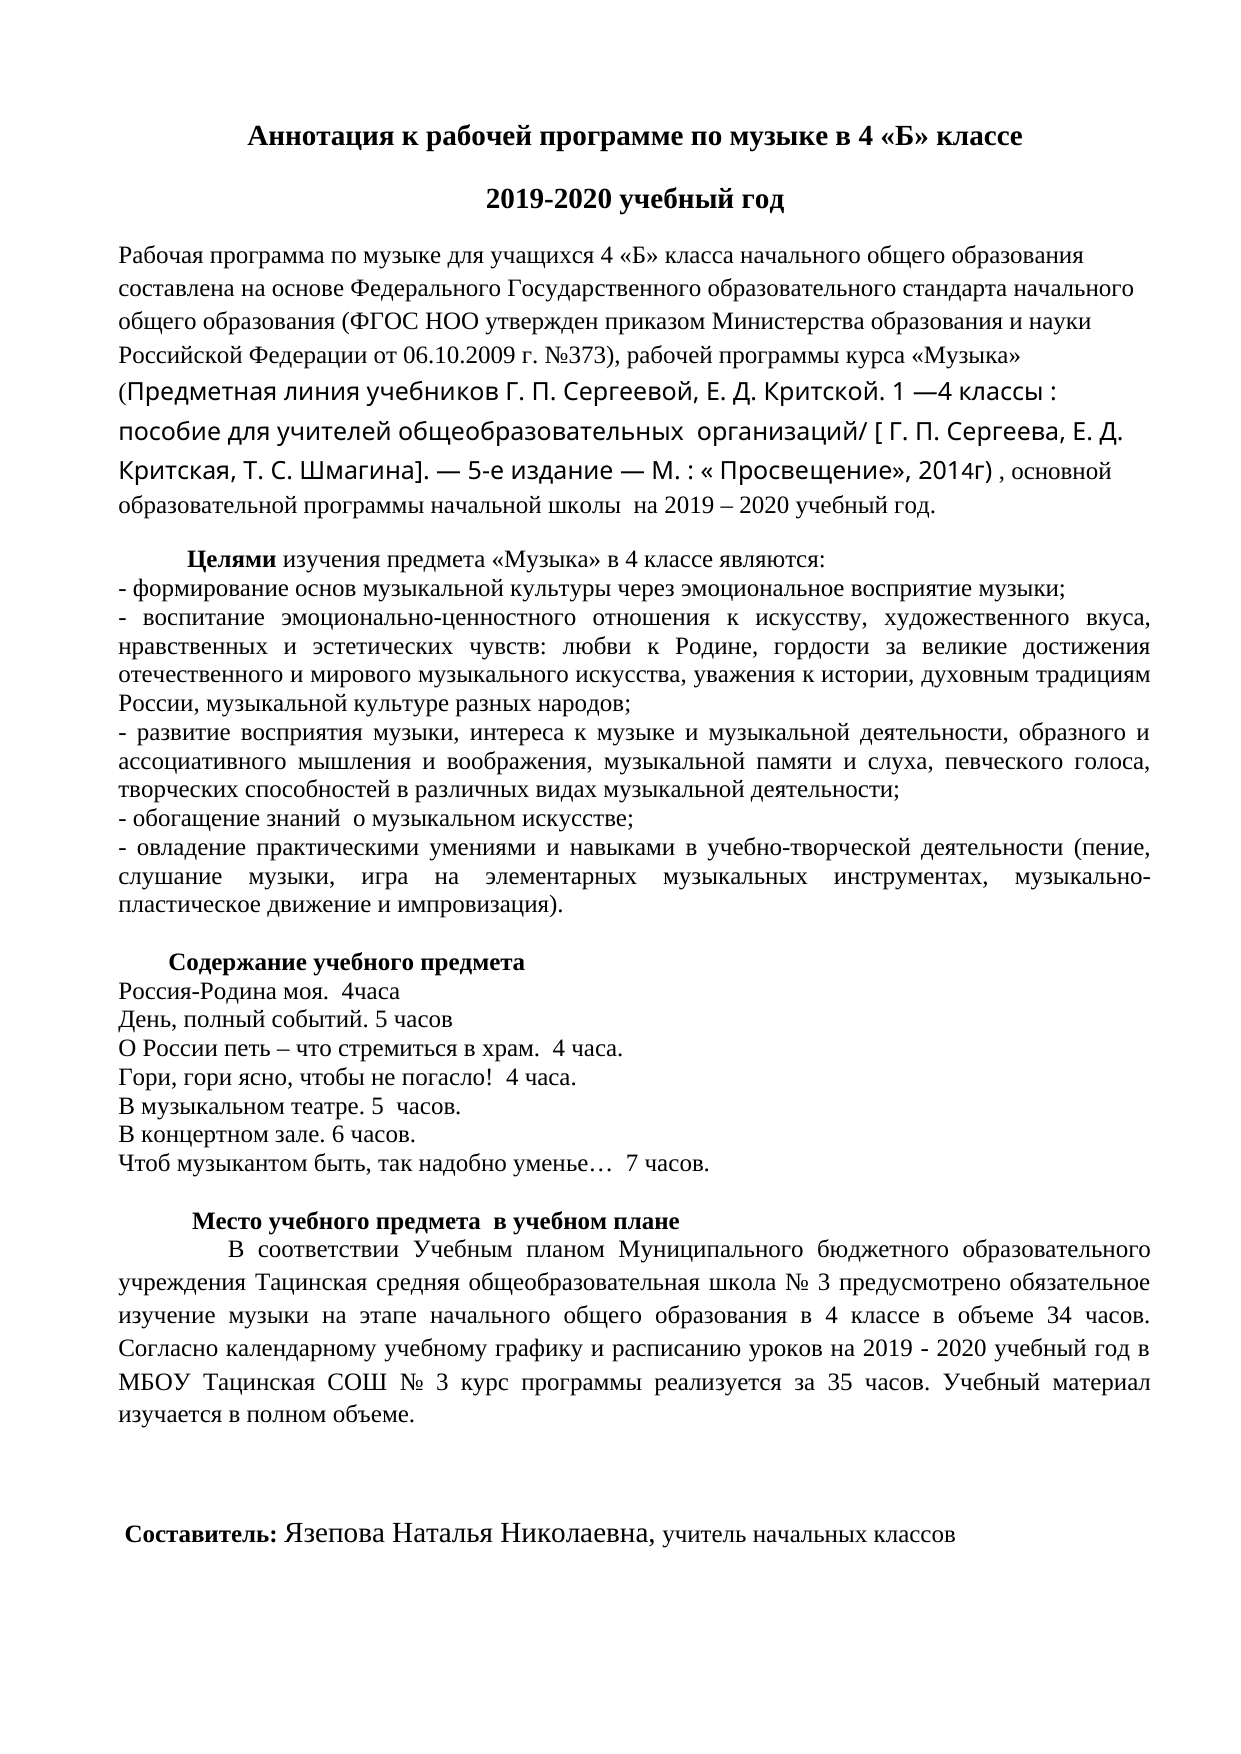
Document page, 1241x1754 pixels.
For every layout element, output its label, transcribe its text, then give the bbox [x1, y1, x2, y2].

text Место учебного предмета в учебном плане [118, 1206, 1152, 1234]
text В соответствии Учебным планом Муниципального бюджетного образовательного учреждения Тацинская средняя общеобразовательная школа № 3 предусмотрено обязательное изучение музыки на этапе начального общего образования в 4 классе в объеме 34 часов. Согласно календарному учебному графику и расписанию уроков на 2019 - 2020 учебный год в МБОУ Тацинская СОШ № 3 курс программы реализуется за 35 часов. Учебный материал изучается в полном объеме. [118, 1234, 1152, 1428]
text Гори, гори ясно, чтобы не погасло! 4 часа. [118, 1062, 1152, 1091]
text - развитие восприятия музыки, интереса к музыке и музыкальной деятельности, образного и ассоциативного мышления и воображения, музыкальной памяти и слуха, певческого голоса, творческих способностей в различных видах музыкальной деятельности; [118, 717, 1152, 803]
text В концертном зале. 6 часов. [118, 1119, 1152, 1148]
text - обогащение знаний о музыкальном искусстве; [118, 803, 1152, 832]
text Россия-Родина моя. 4часа [118, 976, 1152, 1004]
text В музыкальном театре. 5 часов. [118, 1091, 1152, 1119]
text О России петь – что стремиться в храм. 4 часа. [118, 1033, 1152, 1062]
text Рабочая программа по музыке для учащихся 4 «Б» класса начального общего образования составлена на основе Федерального Государственного образовательного стандарта начального общего образования (ФГОС НОО утвержден приказом Министерства образования и науки Российской Федерации от 06.10.2009 г. №373), рабочей программы курса «Музыка» (Предметная линия учебников Г. П. Сергеевой, Е. Д. Критской. 1 —4 классы : пособие для учителей общеобразовательных организаций/ [ Г. П. Сергеева, Е. Д. Критская, Т. С. Шмагина]. — 5-е издание — М. : « Просвещение», 2014г) , основной образовательной программы начальной школы на 2019 – 2020 учебный год. [118, 240, 1152, 519]
text День, полный событий. 5 часов [118, 1004, 1152, 1033]
text 2019-2020 учебный год [118, 181, 1152, 214]
text Аннотация к рабочей программе по музыке в 4 «Б» классе [118, 118, 1152, 152]
text - воспитание эмоционально-ценностного отношения к искусству, художественного вкуса, нравственных и эстетических чувств: любви к Родине, гордости за великие достижения отечественного и мирового музыкального искусства, уважения к истории, духовным традициям России, музыкальной культуре разных народов; [118, 602, 1152, 717]
text Содержание учебного предмета [118, 947, 1152, 976]
text Целями изучения предмета «Музыка» в 4 классе являются: [118, 544, 1152, 573]
text Составитель: Язепова Наталья Николаевна, учитель начальных классов [118, 1515, 1152, 1549]
text - овладение практическими умениями и навыками в учебно-творческой деятельности (пение, слушание музыки, игра на элементарных музыкальных инструментах, музыкально-пластическое движение и импровизация). [118, 832, 1152, 918]
text - формирование основ музыкальной культуры через эмоциональное восприятие музыки; [118, 573, 1152, 602]
text Чтоб музыкантом быть, так надобно уменье… 7 часов. [118, 1148, 1152, 1177]
